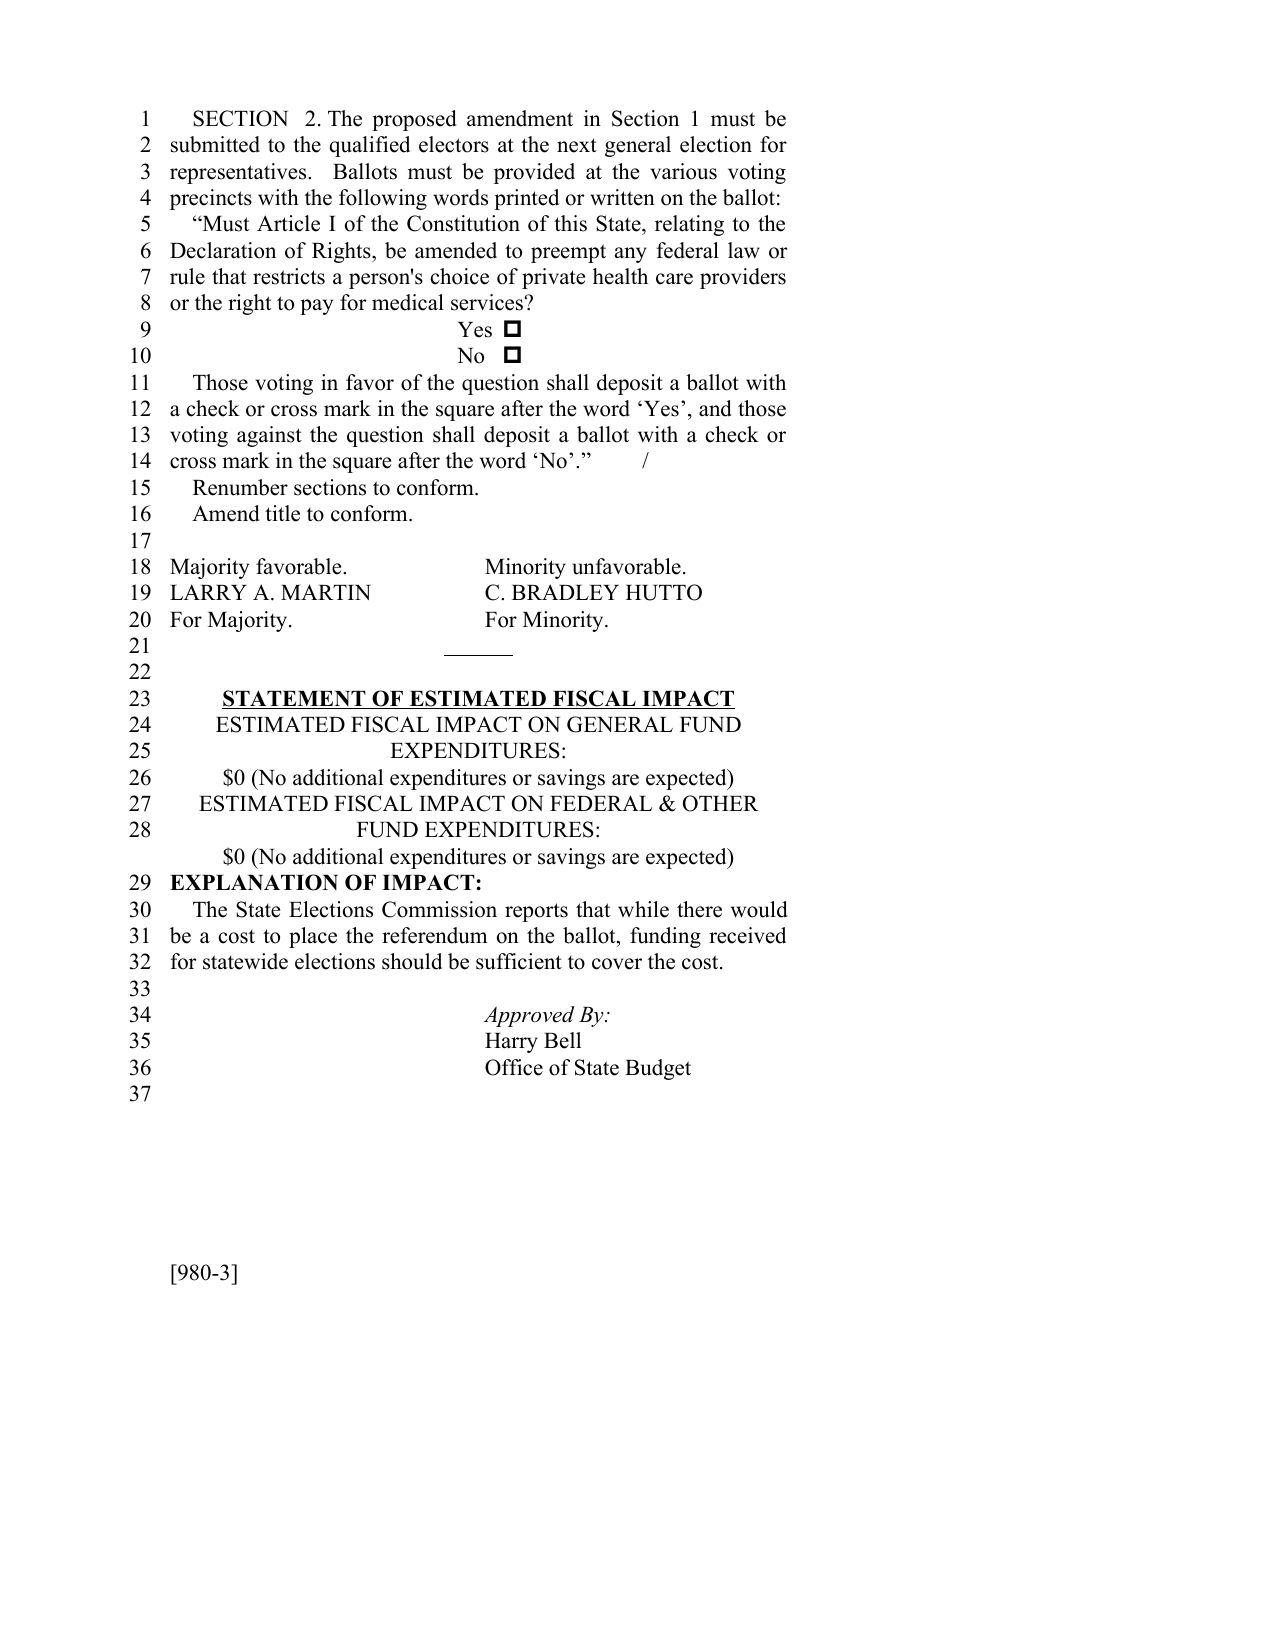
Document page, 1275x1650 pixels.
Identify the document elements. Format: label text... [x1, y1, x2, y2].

text No  [169, 342, 787, 368]
text The State Elections Commission reports that while there would be a cost to place the referendum on the ballot, funding received for statewide elections should be sufficient to cover the cost. [169, 896, 787, 975]
text Majority favorable. Minority unfavorable. [169, 553, 787, 579]
text $0 (No additional expenditures or savings are expected) [169, 843, 787, 869]
text Renumber sections to conform. [169, 474, 787, 500]
text STATEMENT OF ESTIMATED FISCAL IMPACT [169, 685, 787, 711]
text LARRY A. MARTIN C. BRADLEY HUTTO [169, 579, 787, 606]
text $0 (No additional expenditures or savings are expected) [169, 764, 787, 790]
text Amend title to conform. [169, 500, 787, 527]
text SECTION 2. The proposed amendment in Section 1 must be submitted to the qualified electors at the next general election for representatives. Ballots must be provided at the various voting precincts with the following words printed or written on the ballot: [169, 105, 787, 210]
text Approved By: [169, 1001, 787, 1027]
text Harry Bell [169, 1027, 787, 1054]
text Office of State Budget [169, 1054, 787, 1080]
text “Must Article I of the Constitution of this State, relating to the Declaration of Rights, be amended to preempt any federal law or rule that restricts a person's choice of private health care providers or the right to pay for medical services? [169, 210, 787, 316]
text ESTIMATED FISCAL IMPACT ON FEDERAL & OTHER FUND EXPENDITURES: [169, 790, 787, 843]
text For Majority. For Minority. [169, 606, 787, 632]
text ESTIMATED FISCAL IMPACT ON GENERAL FUND EXPENDITURES: [169, 711, 787, 764]
text Yes  [169, 316, 787, 342]
text Those voting in favor of the question shall deposit a ballot with a check or cross mark in the square after the word ‘Yes’, and those voting against the question shall deposit a ballot with a check or cross mark in the square after the word ‘No’.” / [169, 368, 787, 474]
text EXPLANATION OF IMPACT: [169, 869, 787, 896]
